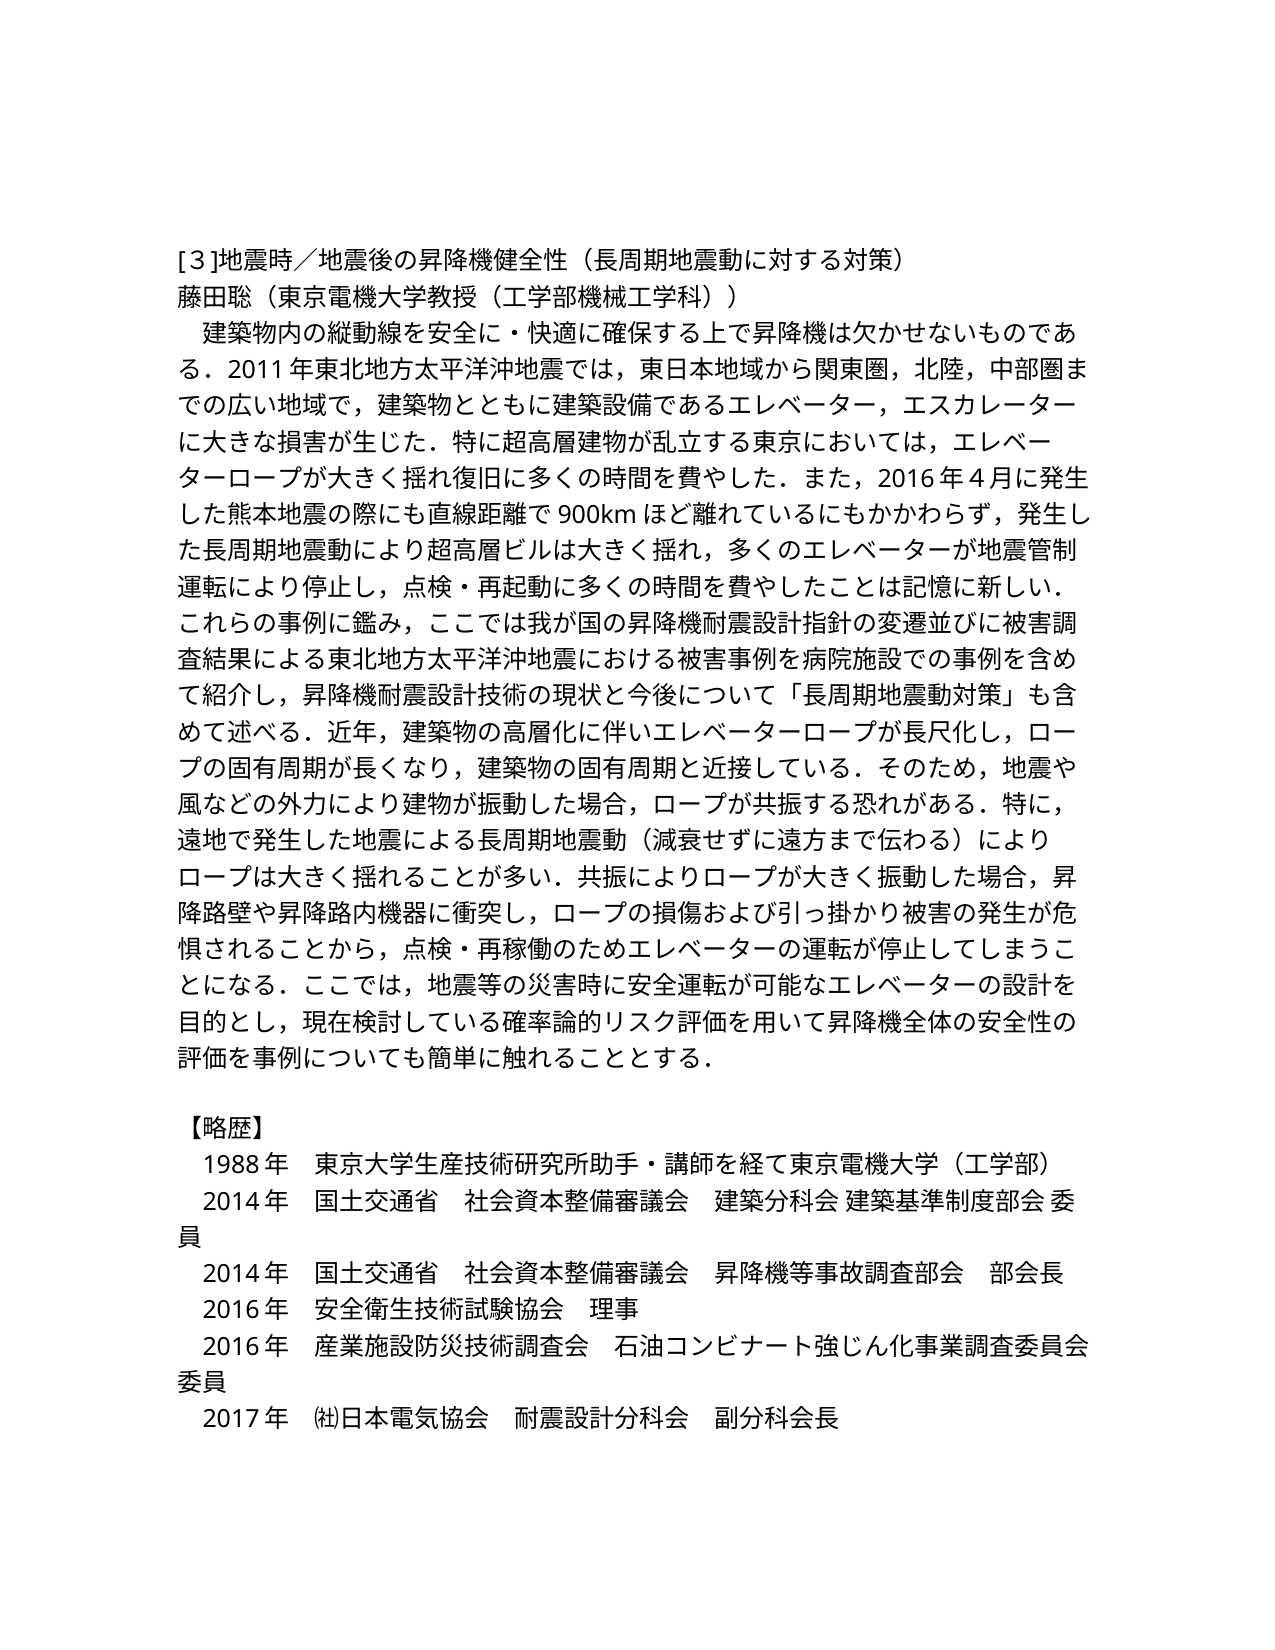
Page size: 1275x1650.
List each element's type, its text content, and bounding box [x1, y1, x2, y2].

text 2014年 国土交通省 社会資本整備審議会 建築分科会 建築基準制度部会 委員 [177, 1181, 1098, 1254]
text 2016年 安全衛生技術試験協会 理事 [177, 1290, 1098, 1326]
text [３]地震時／地震後の昇降機健全性（長周期地震動に対する対策） [177, 241, 1098, 277]
text 【略歴】 [177, 1109, 1098, 1145]
text 建築物内の縦動線を安全に・快適に確保する上で昇降機は欠かせないものである．2011年東北地方太平洋沖地震では，東日本地域から関東圏，北陸，中部圏までの広い地域で，建築物とともに建築設備であるエレベーター，エスカレーターに大きな損害が生じた．特に超高層建物が乱立する東京においては，エレベーターロープが大きく揺れ復旧に多くの時間を費やした．また，2016年４月に発生した熊本地震の際にも直線距離で900kmほど離れているにもかかわらず，発生した長周期地震動により超高層ビルは大きく揺れ，多くのエレベーターが地震管制運転により停止し，点検・再起動に多くの時間を費やしたことは記憶に新しい．これらの事例に鑑み，ここでは我が国の昇降機耐震設計指針の変遷並びに被害調査結果による東北地方太平洋沖地震における被害事例を病院施設での事例を含めて紹介し，昇降機耐震設計技術の現状と今後について「長周期地震動対策」も含めて述べる．近年，建築物の高層化に伴いエレベーターロープが長尺化し，ロープの固有周期が長くなり，建築物の固有周期と近接している．そのため，地震や風などの外力により建物が振動した場合，ロープが共振する恐れがある．特に，遠地で発生した地震による長周期地震動（減衰せずに遠方まで伝わる）によりロープは大きく揺れることが多い．共振によりロープが大きく振動した場合，昇降路壁や昇降路内機器に衝突し，ロープの損傷および引っ掛かり被害の発生が危惧されることから，点検・再稼働のためエレベーターの運転が停止してしまうことになる．ここでは，地震等の災害時に安全運転が可能なエレベーターの設計を目的とし，現在検討している確率論的リスク評価を用いて昇降機全体の安全性の評価を事例についても簡単に触れることとする． [177, 313, 1098, 1074]
text 2017年 ㈳日本電気協会 耐震設計分科会 副分科会長 [177, 1399, 1098, 1435]
text 2016年 産業施設防災技術調査会 石油コンビナート強じん化事業調査委員会 委員 [177, 1326, 1098, 1399]
text 藤田聡（東京電機大学教授（工学部機械工学科）） [177, 277, 1098, 313]
text 1988年 東京大学生産技術研究所助手・講師を経て東京電機大学（工学部） [177, 1145, 1098, 1181]
text 2014年 国土交通省 社会資本整備審議会 昇降機等事故調査部会 部会長 [177, 1254, 1098, 1290]
